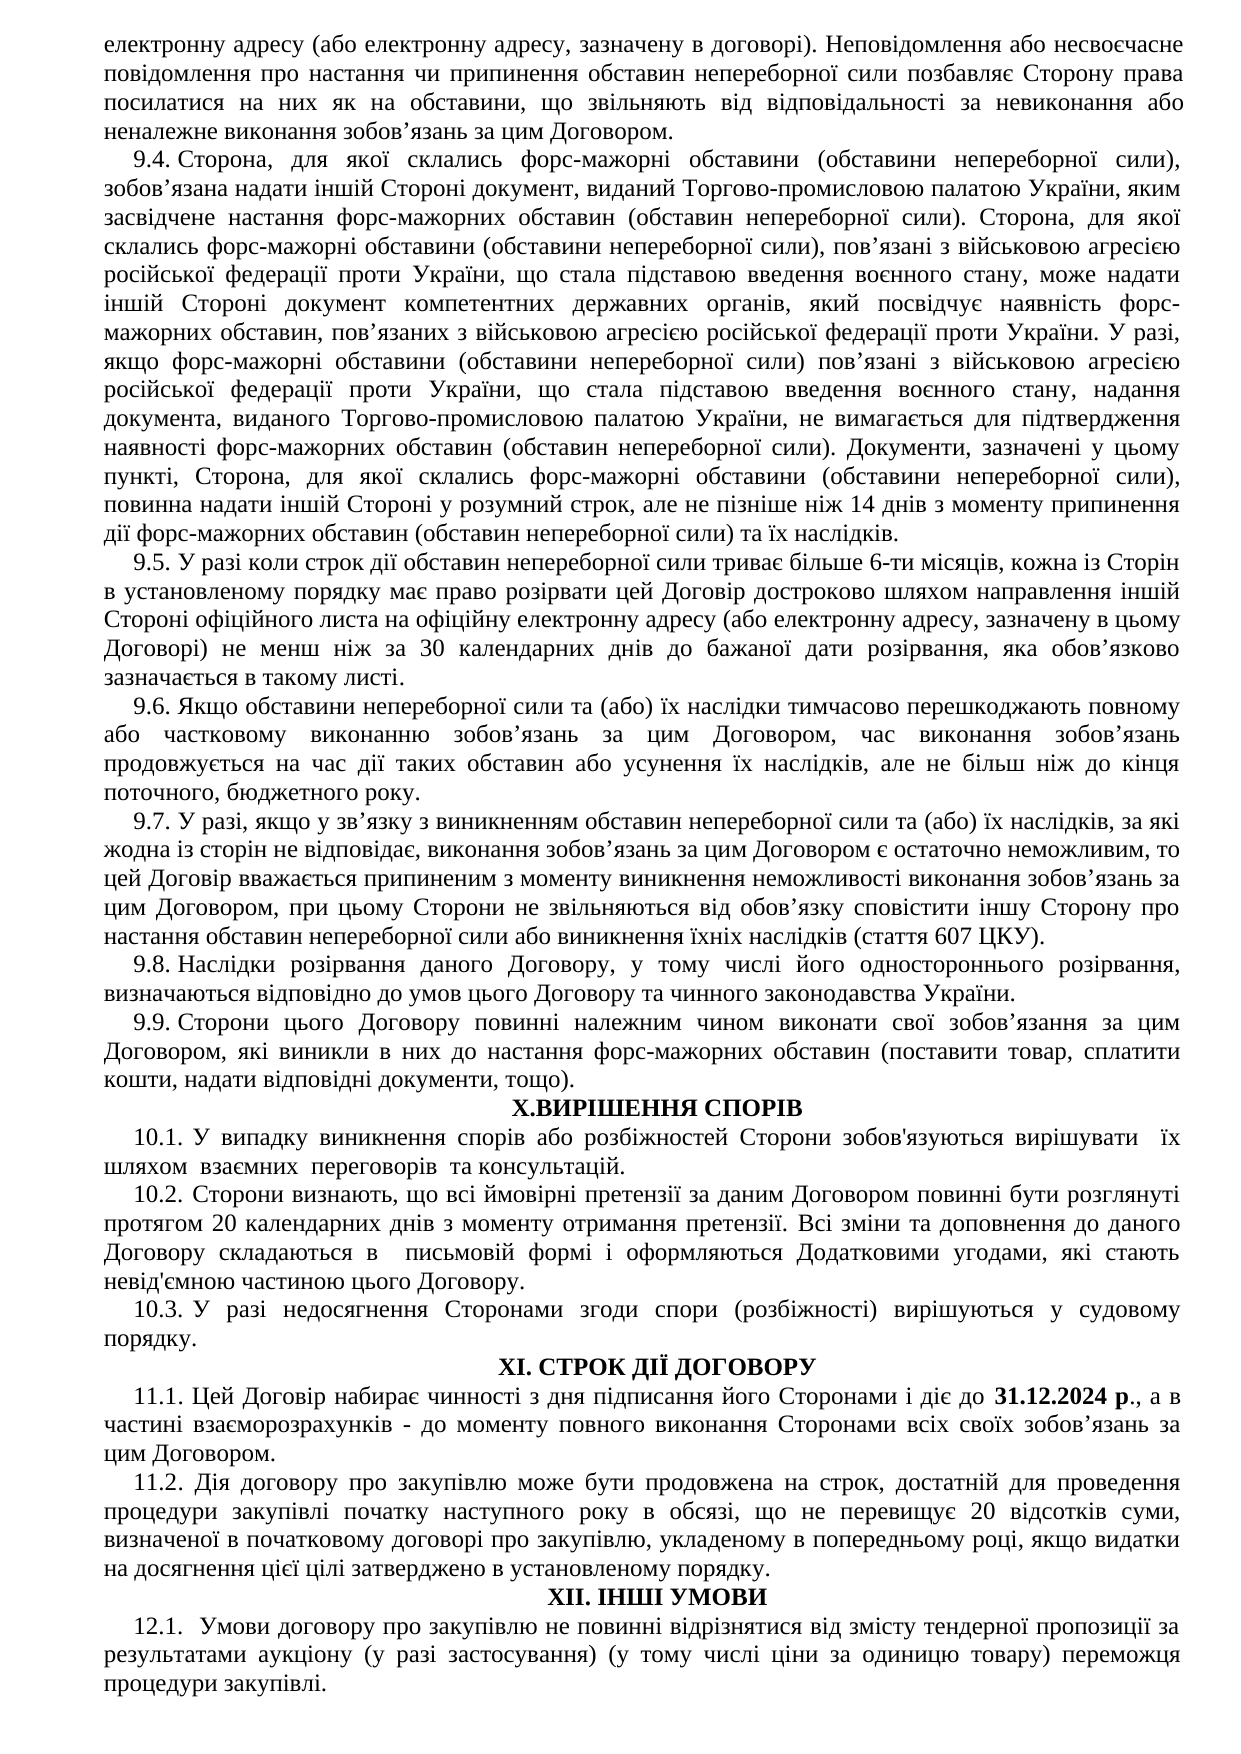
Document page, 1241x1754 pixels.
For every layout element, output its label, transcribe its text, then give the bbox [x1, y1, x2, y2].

list У разі коли строк дії обставин непереборної сили триває більше 6-ти місяців, кожна із Сторін в установленому порядку має право розірвати цей Договір достроково шляхом направлення іншій Стороні офіційного листа на офіційну електронну адресу (або електронну адресу, зазначену в цьому Договорі) не менш ніж за 30 календарних днів до бажаної дати розірвання, яка обов’язково зазначається в такому листі. [103, 547, 1181, 691]
list Якщо обставини непереборної сили та (або) їх наслідки тимчасово перешкоджають повному або частковому виконанню зобов’язань за цим Договором, час виконання зобов’язань продовжується на час дії таких обставин або усунення їх наслідків, але не більш ніж до кінця поточного, бюджетного року. [103, 691, 1181, 806]
list . Цей Договір набирає чинності з дня підписання його Сторонами і діє до 31.12.2024 р., а в частині взаєморозрахунків - до моменту повного виконання Сторонами всіх своїх зобов’язань за цим Договором. [103, 1381, 1181, 1467]
list Сторони визнають, що всі ймовірні претензії за даним Договором повинні бути розглянуті протягом 20 календарних днів з моменту отримання претензії. Всі зміни та доповнення до даного Договору складаються в письмовій формі і оформляються Додатковими угодами, які стають невід'ємною частиною цього Договору. [103, 1179, 1181, 1294]
list У разі, якщо у зв’язку з виникненням обставин непереборної сили та (або) їх наслідків, за які жодна із сторін не відповідає, виконання зобов’язань за цим Договором є остаточно неможливим, то цей Договір вважається припиненим з моменту виникнення неможливості виконання зобов’язань за цим Договором, при цьому Сторони не звільняються від обов’язку сповістити іншу Сторону про настання обставин непереборної сили або виникнення їхніх наслідків (стаття 607 ЦКУ). [103, 806, 1181, 949]
list У випадку виникнення спорів або розбіжностей Сторони зобов'язуються вирішувати їх шляхом взаємних переговорів та консультацій. [103, 1122, 1181, 1179]
list XІІ. ІНШІ УМОВИ [103, 1582, 1181, 1611]
list У разі недосягнення Сторонами згоди спори (розбіжності) вирішуються у судовому порядку. [103, 1294, 1181, 1352]
list . Дія договору про закупівлю може бути продовжена на строк, достатній для проведення процедури закупівлі початку наступного року в обсязі, що не перевищує 20 відсотків суми, визначеної в початковому договорі про закупівлю, укладеному в попередньому році, якщо видатки на досягнення цієї цілі затверджено в установленому порядку. [103, 1467, 1181, 1582]
list Умови договору про закупівлю не повинні відрізнятися від змісту тендерної пропозиції за результатами аукціону (у разі застосування) (у тому числі ціни за одиницю товару) переможця процедури закупівлі. [103, 1611, 1181, 1697]
list X.ВИРІШЕННЯ СПОРІВ [103, 1093, 1181, 1122]
list Наслідки розірвання даного Договору, у тому числі його одностороннього розірвання, визначаються відповідно до умов цього Договору та чинного законодавства України. [103, 949, 1181, 1007]
list Сторона, для якої склались форс-мажорні обставини (обставини непереборної сили), зобов’язана надати іншій Стороні документ, виданий Торгово-промисловою палатою України, яким засвідчене настання форс-мажорних обставин (обставин непереборної сили). Сторона, для якої склались форс-мажорні обставини (обставини непереборної сили), пов’язані з військовою агресією російської федерації проти України, що стала підставою введення воєнного стану, може надати іншій Стороні документ компетентних державних органів, який посвідчує наявність форс-мажорних обставин, пов’язаних з військовою агресією російської федерації проти України. У разі, якщо форс-мажорні обставини (обставини непереборної сили) пов’язані з військовою агресією російської федерації проти України, що стала підставою введення воєнного стану, надання документа, виданого Торгово-промисловою палатою України, не вимагається для підтвердження наявності форс-мажорних обставин (обставин непереборної сили). Документи, зазначені у цьому пункті, Сторона, для якої склались форс-мажорні обставини (обставини непереборної сили), повинна надати іншій Стороні у розумний строк, але не пізніше ніж 14 днів з моменту припинення дії форс-мажорних обставин (обставин непереборної сили) та їх наслідків. [103, 144, 1181, 547]
list XІ. СТРОК ДІЇ ДОГОВОРУ [103, 1352, 1181, 1381]
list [103, 29, 1185, 144]
list Сторони цього Договору повинні належним чином виконати свої зобов’язання за цим Договором, які виникли в них до настання форс-мажорних обставин (поставити товар, сплатити кошти, надати відповідні документи, тощо). [103, 1007, 1181, 1093]
